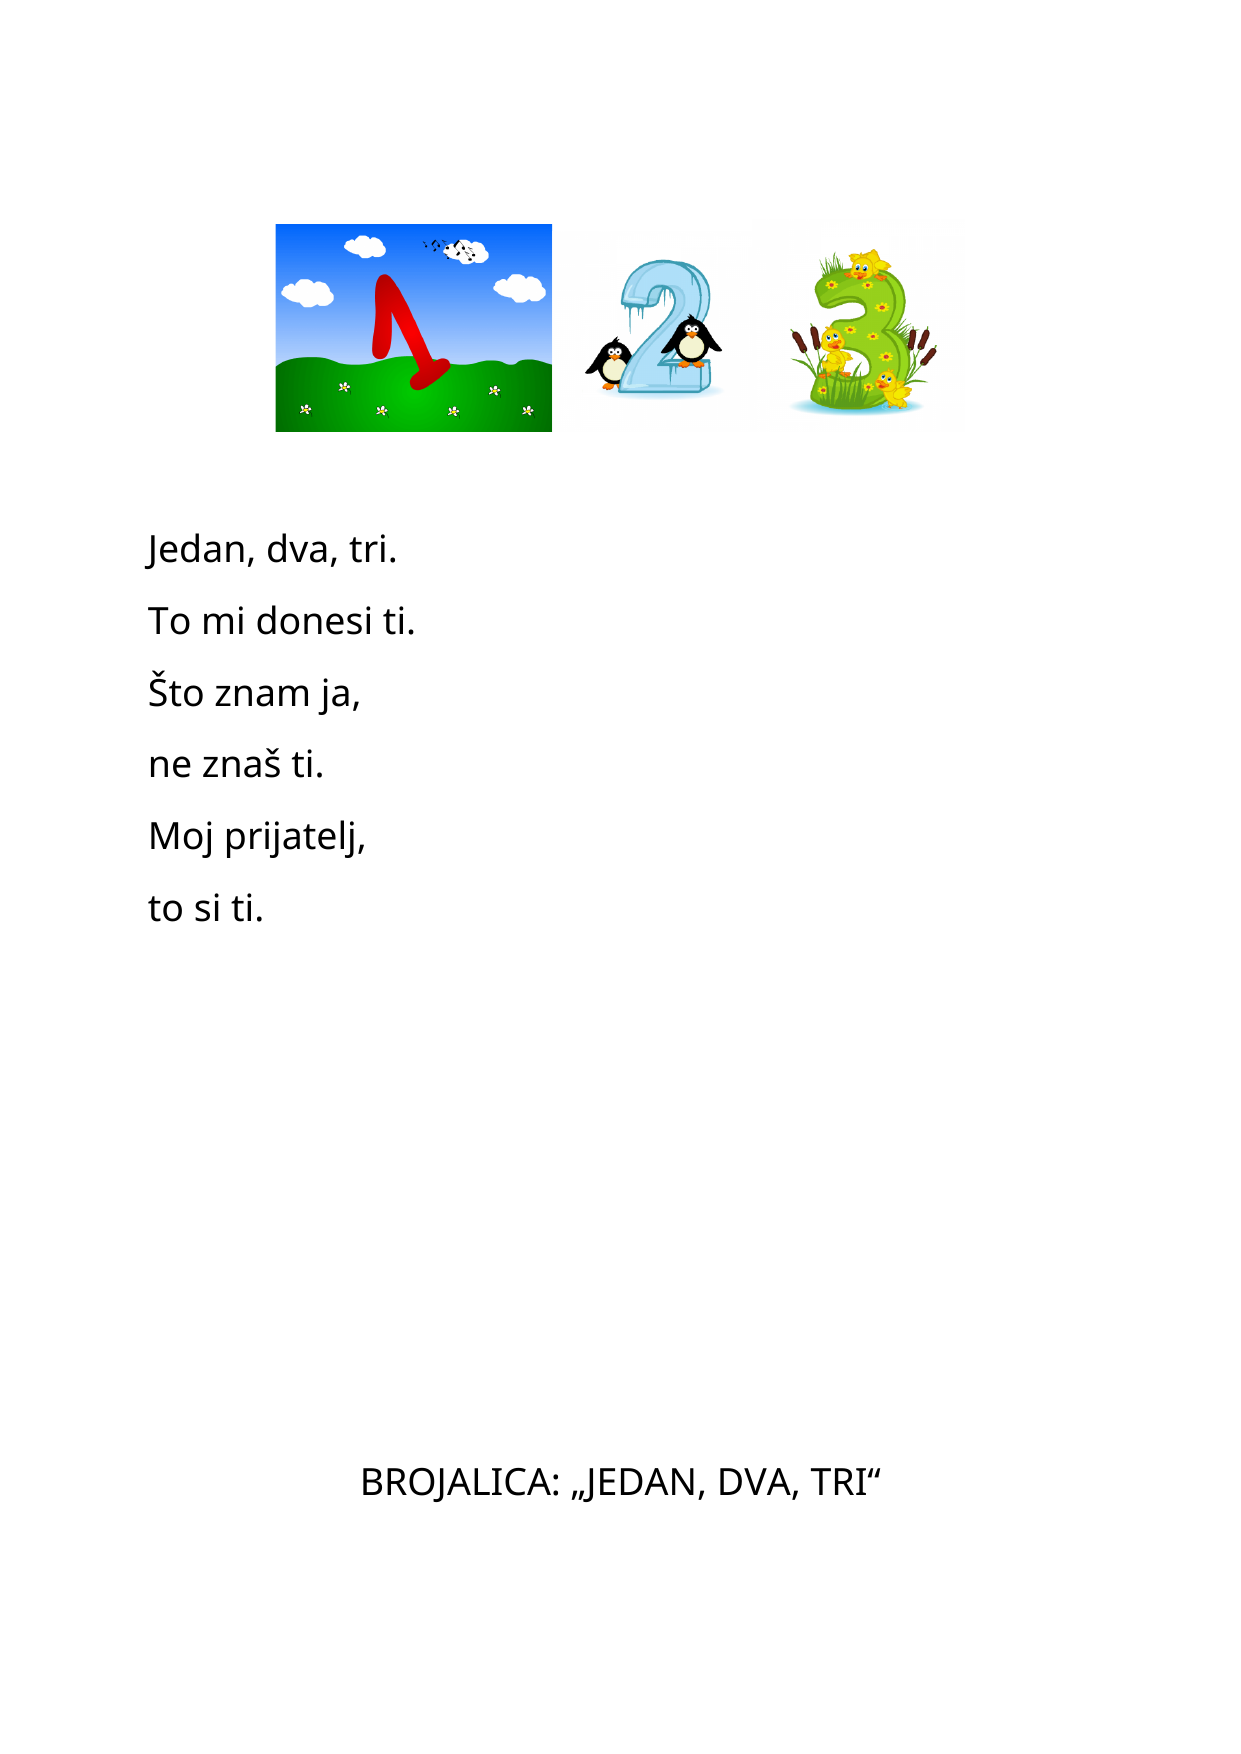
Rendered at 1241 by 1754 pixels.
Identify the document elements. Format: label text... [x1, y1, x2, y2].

text to si ti. [148, 881, 1093, 932]
picture [275, 219, 965, 432]
text To mi donesi ti. [148, 594, 1093, 645]
text ne znaš ti. [148, 738, 1093, 789]
text Moj prijatelj, [148, 809, 1093, 861]
text BROJALICA: „JEDAN, DVA, TRI“ [148, 1456, 1093, 1507]
text Što znam ja, [148, 666, 1093, 717]
text Jedan, dva, tri. [148, 522, 1093, 573]
